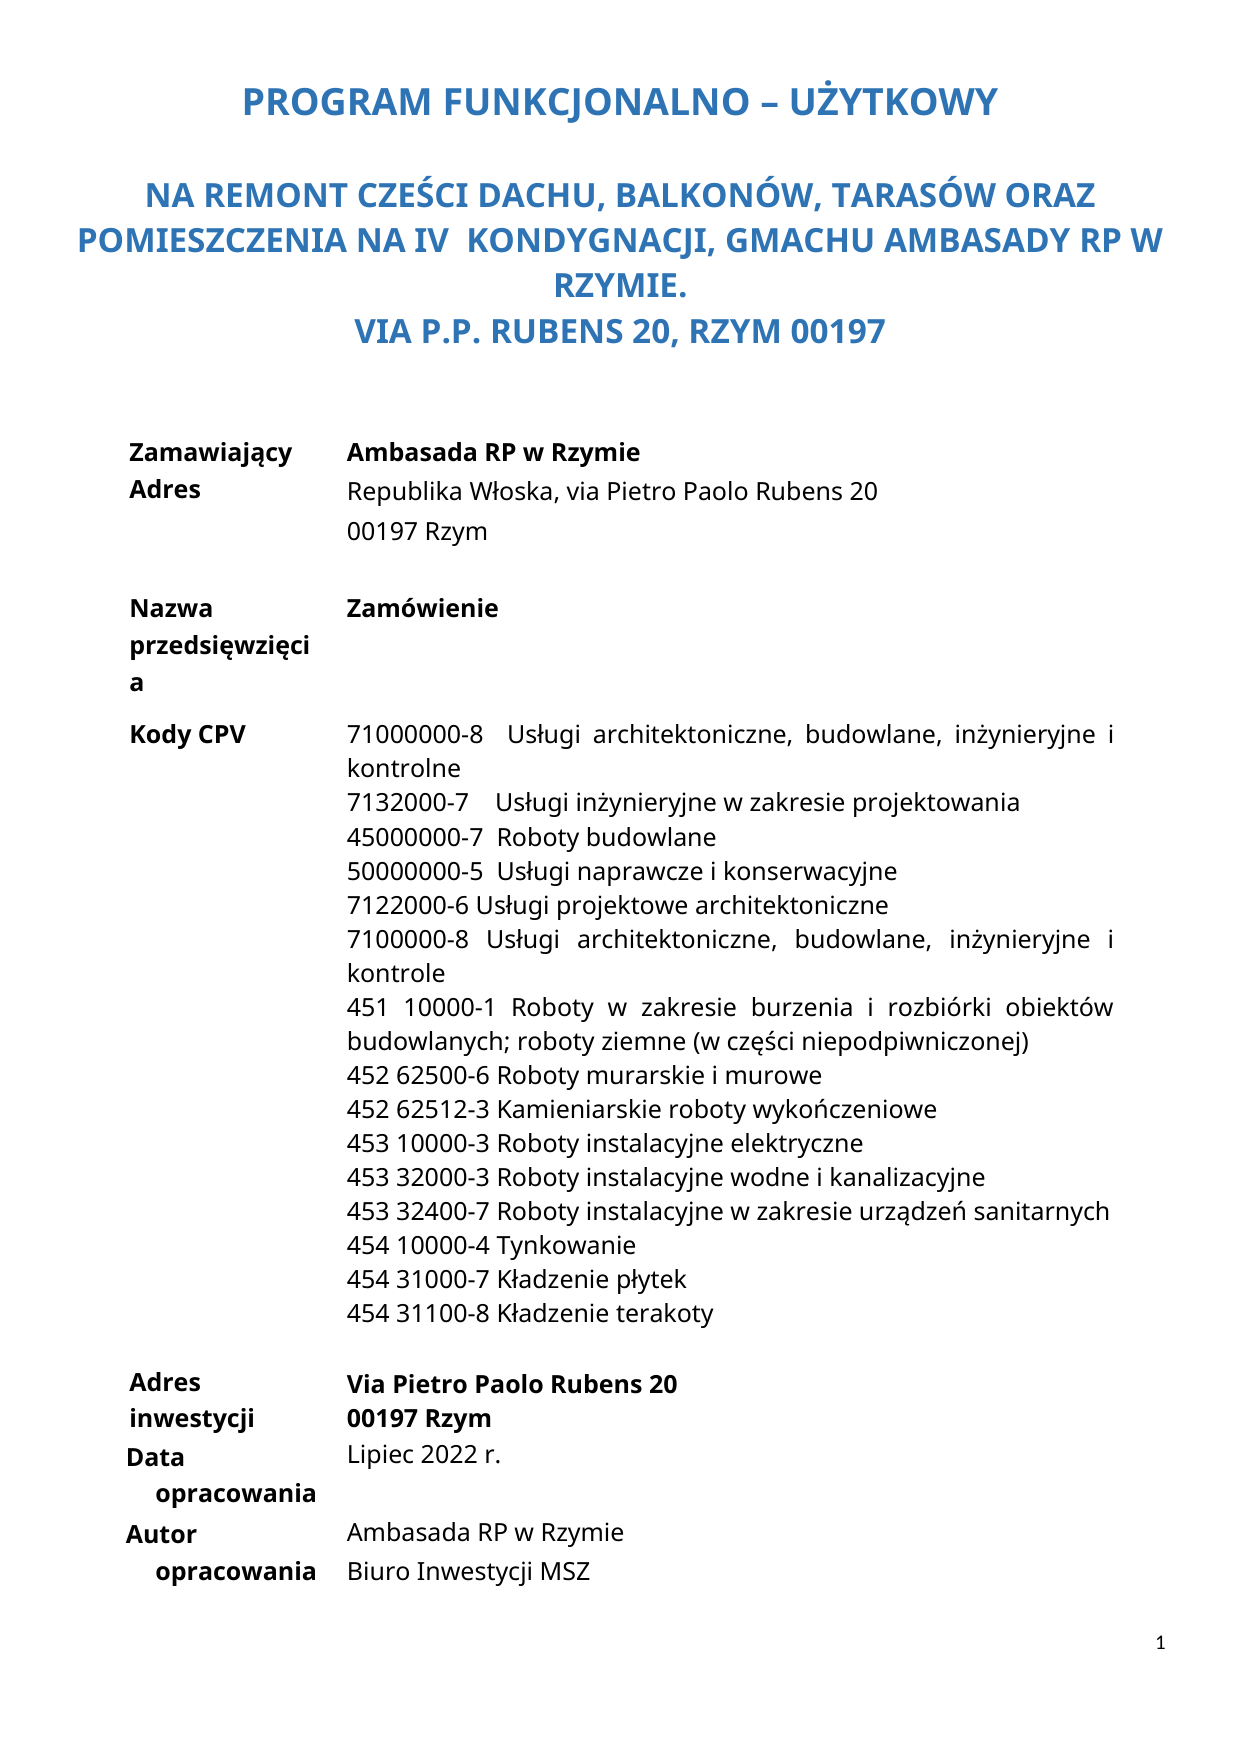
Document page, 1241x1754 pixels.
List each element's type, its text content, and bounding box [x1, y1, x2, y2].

table_cell Via Pietro Paolo Rubens 20 00197 Rzym [335, 1364, 1126, 1437]
text PROGRAM FUNKCJONALNO – UŻYTKOWY [75, 75, 1165, 126]
table_cell Data opracowania [114, 1437, 335, 1514]
table_cell Kody CPV [114, 717, 335, 1364]
table_header Ambasada RP w Rzymie Republika Włoska, via Pietro Paolo Rubens 20 00197 Rzym [335, 435, 1126, 591]
table_header Zamawiający Adres [114, 435, 335, 591]
table_cell Lipiec 2022 r. [335, 1437, 1126, 1514]
table_cell Autor opracowania [114, 1515, 335, 1592]
text VIA P.P. RUBENS 20, RZYM 00197 [75, 308, 1165, 353]
text NA REMONT CZEŚCI DACHU, BALKONÓW, TARASÓW ORAZ POMIESZCZENIA NA IV KONDYGNACJI, GMACHU AMBASADY RP W RZYMIE. [75, 171, 1165, 308]
table_cell Ambasada RP w Rzymie Biuro Inwestycji MSZ [335, 1515, 1126, 1592]
table_cell 71000000-8 Usługi architektoniczne, budowlane, inżynieryjne i kontrolne 7132000-7 Usługi inżynieryjne w zakresie projektowania 45000000-7 Roboty budowlane 50000000-5 Usługi naprawcze i konserwacyjne 7122000-6 Usługi projektowe architektoniczne 7100000-8 Usługi architektoniczne, budowlane, inżynieryjne i kontrole 451 10000-1 Roboty w zakresie burzenia i rozbiórki obiektów budowlanych; roboty ziemne (w części niepodpiwniczonej) 452 62500-6 Roboty murarskie i murowe 452 62512-3 Kamieniarskie roboty wykończeniowe 453 10000-3 Roboty instalacyjne elektryczne 453 32000-3 Roboty instalacyjne wodne i kanalizacyjne 453 32400-7 Roboty instalacyjne w zakresie urządzeń sanitarnych 454 10000-4 Tynkowanie 454 31000-7 Kładzenie płytek 454 31100-8 Kładzenie terakoty [335, 717, 1126, 1364]
table_cell Nazwa przedsięwzięcia [114, 591, 335, 717]
table_cell Zamówienie [335, 591, 1126, 717]
table_cell Adres inwestycji [114, 1364, 335, 1437]
